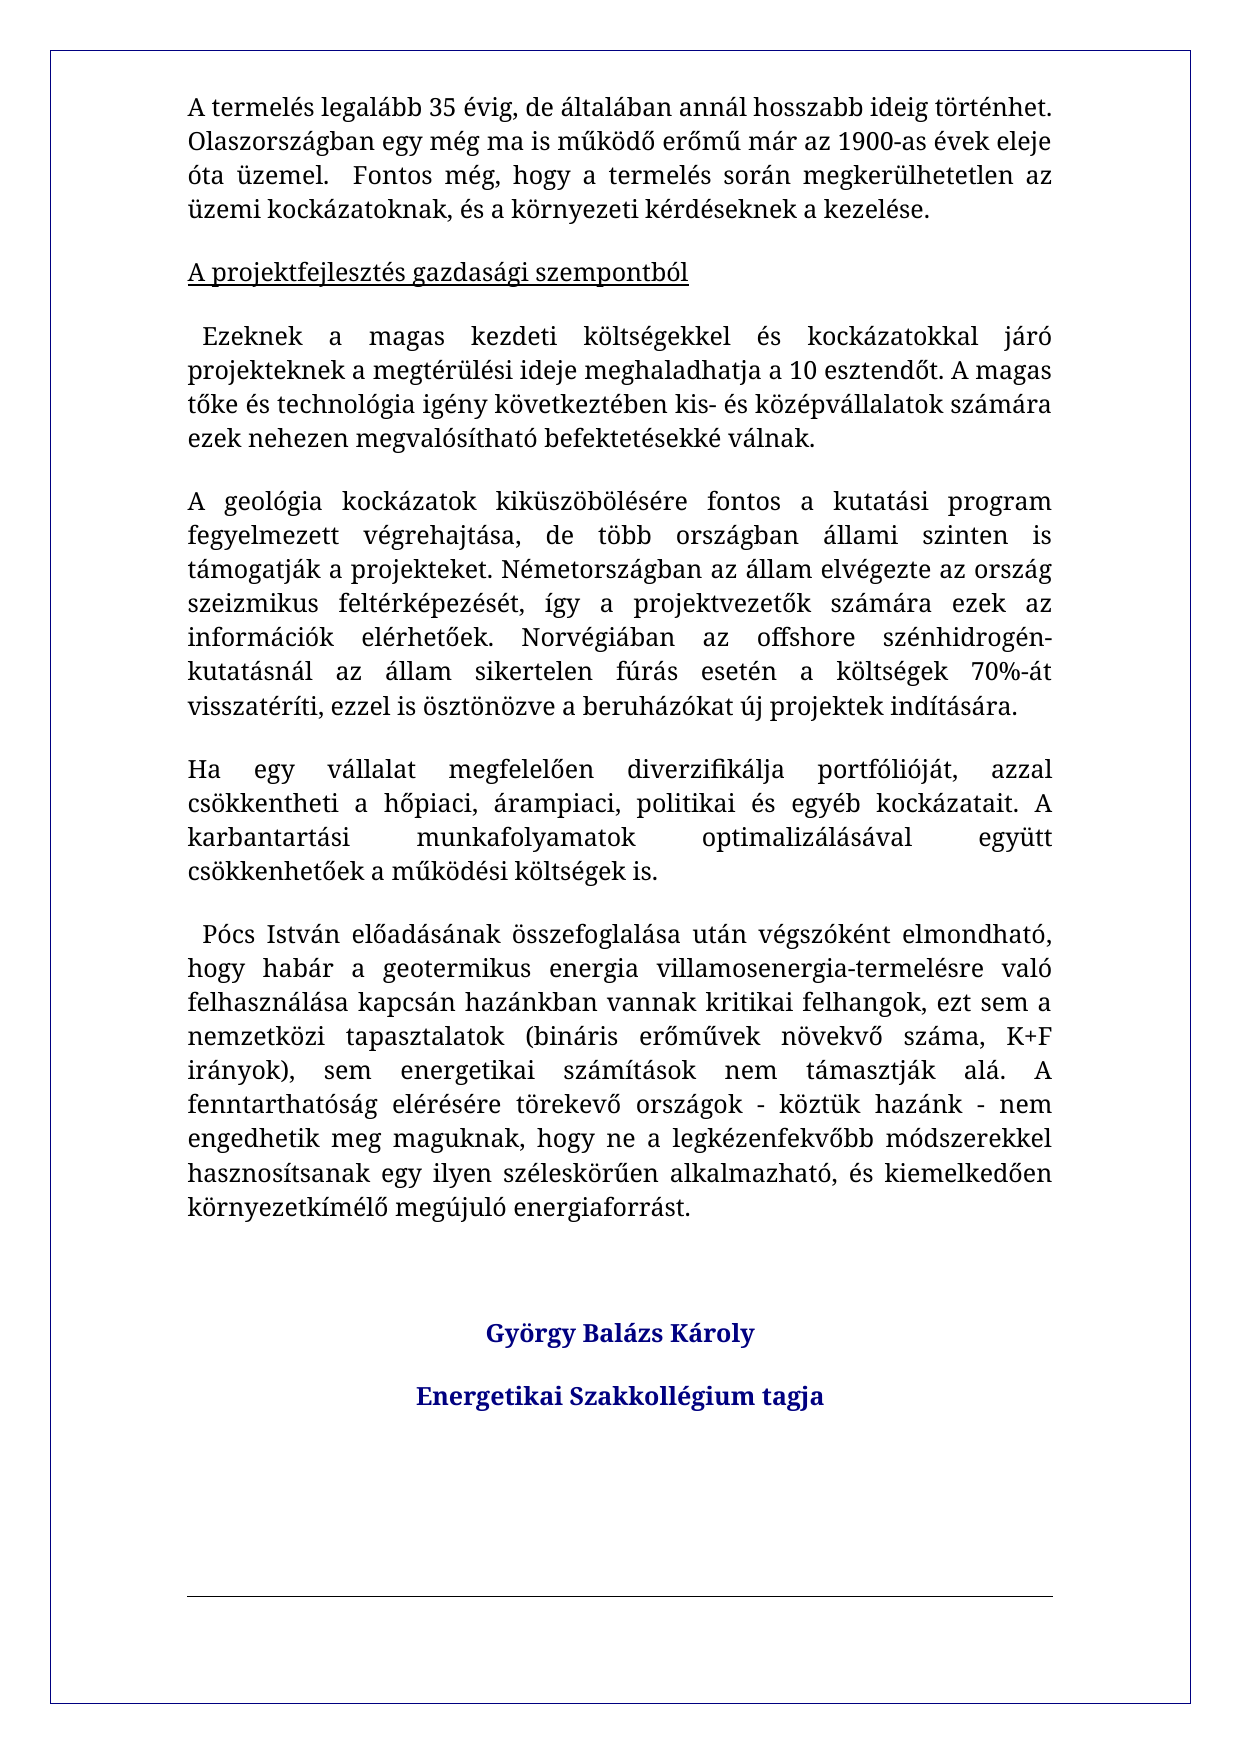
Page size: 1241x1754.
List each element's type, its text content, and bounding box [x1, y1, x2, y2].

text A termelés legalább 35 évig, de általában annál hosszabb ideig történhet. Olaszországban egy még ma is működő erőmű már az 1900-as évek eleje óta üzemel. Fontos még, hogy a termelés során megkerülhetetlen az üzemi kockázatoknak, és a környezeti kérdéseknek a kezelése. [187, 90, 1053, 226]
text György Balázs Károly [187, 1316, 1053, 1350]
text A projektfejlesztés gazdasági szempontból [187, 255, 1053, 289]
text A geológia kockázatok kiküszöbölésére fontos a kutatási program fegyelmezett végrehajtása, de több országban állami szinten is támogatják a projekteket. Németországban az állam elvégezte az ország szeizmikus feltérképezését, így a projektvezetők számára ezek az információk elérhetőek. Norvégiában az offshore szénhidrogén-kutatásnál az állam sikertelen fúrás esetén a költségek 70%-át visszatéríti, ezzel is ösztönözve a beruházókat új projektek indítására. [187, 484, 1053, 722]
text Energetikai Szakkollégium tagja [187, 1379, 1053, 1413]
text Pócs István előadásának összefoglalása után végszóként elmondható, hogy habár a geotermikus energia villamosenergia-termelésre való felhasználása kapcsán hazánkban vannak kritikai felhangok, ezt sem a nemzetközi tapasztalatok (bináris erőművek növekvő száma, K+F irányok), sem energetikai számítások nem támasztják alá. A fenntarthatóság elérésére törekevő országok - köztük hazánk - nem engedhetik meg maguknak, hogy ne a legkézenfekvőbb módszerekkel hasznosítsanak egy ilyen széleskörűen alkalmazható, és kiemelkedően környezetkímélő megújuló energiaforrást. [187, 917, 1053, 1223]
text Ha egy vállalat megfelelően diverzifikálja portfólióját, azzal csökkentheti a hőpiaci, árampiaci, politikai és egyéb kockázatait. A karbantartási munkafolyamatok optimalizálásával együtt csökkenhetőek a működési költségek is. [187, 751, 1053, 888]
text Ezeknek a magas kezdeti költségekkel és kockázatokkal járó projekteknek a megtérülési ideje meghaladhatja a 10 esztendőt. A magas tőke és technológia igény következtében kis- és középvállalatok számára ezek nehezen megvalósítható befektetésekké válnak. [187, 318, 1053, 454]
